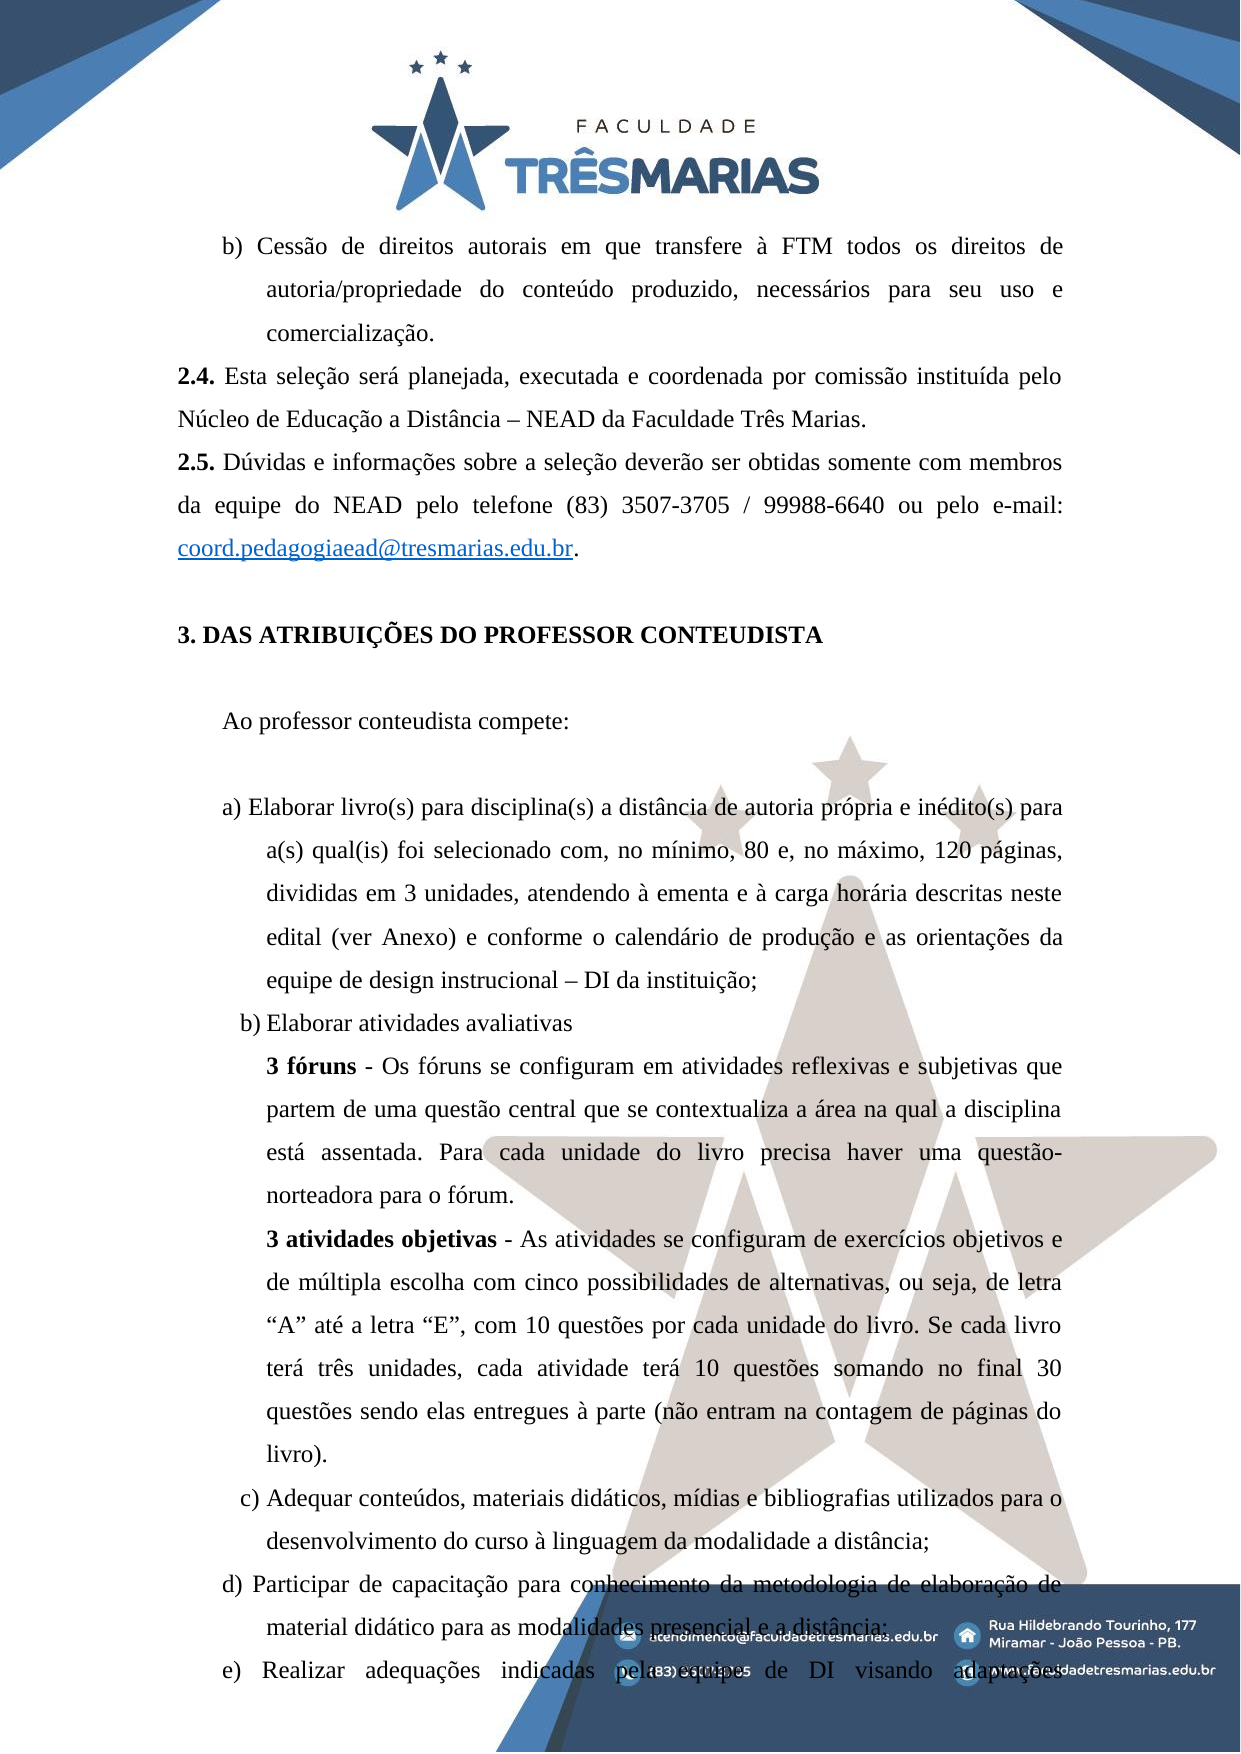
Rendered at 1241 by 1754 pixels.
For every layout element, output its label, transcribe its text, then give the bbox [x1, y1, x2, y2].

list Esta seleção será planejada, executada e coordenada por comissão instituída pelo Núcleo de Educação a Distância – NEAD da Faculdade Três Marias. [177, 361, 1063, 433]
text Ao professor conteudista compete: [222, 706, 1098, 735]
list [222, 1655, 1063, 1684]
list Cessão de direitos autorais em que transfere à FTM todos os direitos de autoria/propriedade do conteúdo produzido, necessários para seu uso e comercialização. [222, 231, 1063, 346]
picture [0, 0, 1241, 1752]
list Elaborar atividades avaliativas [240, 1008, 1063, 1037]
list Adequar conteúdos, materiais didáticos, mídias e bibliografias utilizados para o desenvolvimento do curso à linguagem da modalidade a distância; [240, 1483, 1063, 1554]
list 3 fóruns - Os fóruns se configuram em atividades reflexivas e subjetivas que partem de uma questão central que se contextualiza a área na qual a disciplina está assentada. Para cada unidade do livro precisa haver uma questão-norteadora para o fórum. [266, 1051, 1063, 1209]
list Dúvidas e informações sobre a seleção deverão ser obtidas somente com membros da equipe do NEAD pelo telefone (83) 3507-3705 / 99988-6640 ou pelo e-mail: coord.pedagogiaead@tresmarias.edu.br. [177, 447, 1063, 562]
list Participar de capacitação para conhecimento da metodologia de elaboração de material didático para as modalidades presencial e a distância; [222, 1569, 1063, 1641]
subtitle DAS ATRIBUIÇÕES DO PROFESSOR CONTEUDISTA [177, 620, 1098, 649]
list 3 atividades objetivas - As atividades se configuram de exercícios objetivos e de múltipla escolha com cinco possibilidades de alternativas, ou seja, de letra “A” até a letra “E”, com 10 questões por cada unidade do livro. Se cada livro terá três unidades, cada atividade terá 10 questões somando no final 30 questões sendo elas entregues à parte (não entram na contagem de páginas do livro). [266, 1224, 1063, 1468]
list Elaborar livro(s) para disciplina(s) a distância de autoria própria e inédito(s) para a(s) qual(is) foi selecionado com, no mínimo, 80 e, no máximo, 120 páginas, divididas em 3 unidades, atendendo à ementa e à carga horária descritas neste edital (ver Anexo) e conforme o calendário de produção e as orientações da equipe de design instrucional – DI da instituição; [222, 792, 1064, 993]
